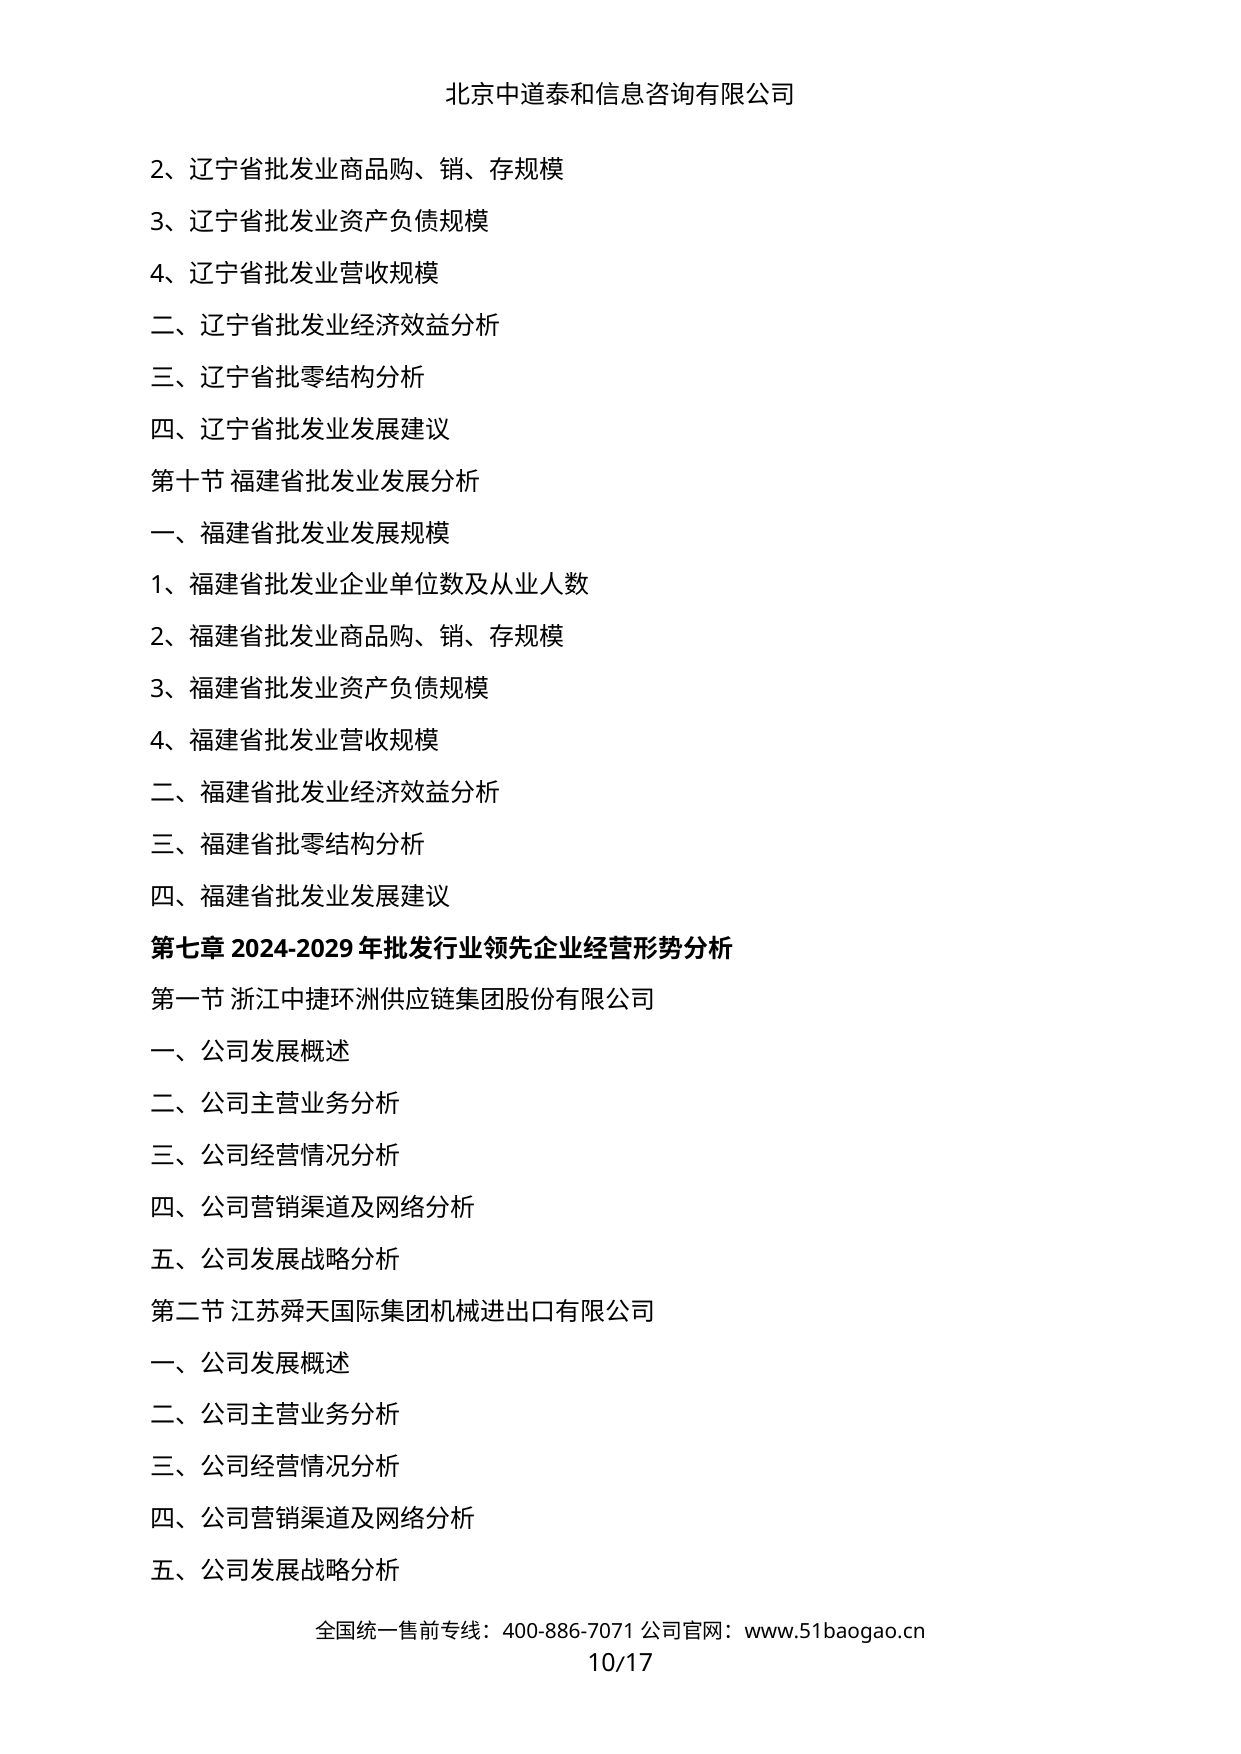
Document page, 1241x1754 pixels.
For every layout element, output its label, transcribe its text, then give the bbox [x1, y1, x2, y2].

text 二、公司主营业务分析 [150, 1084, 1090, 1120]
text 五、公司发展战略分析 [150, 1551, 1090, 1587]
text 二、辽宁省批发业经济效益分析 [150, 306, 1090, 342]
text 第七章 2024-2029年批发行业领先企业经营形势分析 [150, 928, 1090, 964]
text 二、公司主营业务分析 [150, 1395, 1090, 1431]
text 2、福建省批发业商品购、销、存规模 [150, 617, 1090, 653]
text 4、辽宁省批发业营收规模 [150, 254, 1090, 290]
text 四、福建省批发业发展建议 [150, 876, 1090, 912]
text 四、公司营销渠道及网络分析 [150, 1499, 1090, 1535]
text 3、福建省批发业资产负债规模 [150, 669, 1090, 705]
text 四、辽宁省批发业发展建议 [150, 409, 1090, 446]
text 二、福建省批发业经济效益分析 [150, 772, 1090, 809]
text 2、辽宁省批发业商品购、销、存规模 [150, 150, 1090, 186]
text 第十节 福建省批发业发展分析 [150, 461, 1090, 497]
text 三、公司经营情况分析 [150, 1136, 1090, 1172]
text 一、公司发展概述 [150, 1032, 1090, 1068]
text 三、公司经营情况分析 [150, 1447, 1090, 1483]
text 第一节 浙江中捷环洲供应链集团股份有限公司 [150, 980, 1090, 1016]
text 一、福建省批发业发展规模 [150, 513, 1090, 549]
text 五、公司发展战略分析 [150, 1239, 1090, 1276]
text 1、福建省批发业企业单位数及从业人数 [150, 565, 1090, 601]
text 四、公司营销渠道及网络分析 [150, 1187, 1090, 1224]
text 4、福建省批发业营收规模 [150, 721, 1090, 757]
text 第二节 江苏舜天国际集团机械进出口有限公司 [150, 1291, 1090, 1327]
text 三、福建省批零结构分析 [150, 824, 1090, 861]
text 三、辽宁省批零结构分析 [150, 357, 1090, 394]
text 一、公司发展概述 [150, 1343, 1090, 1379]
text 3、辽宁省批发业资产负债规模 [150, 202, 1090, 238]
